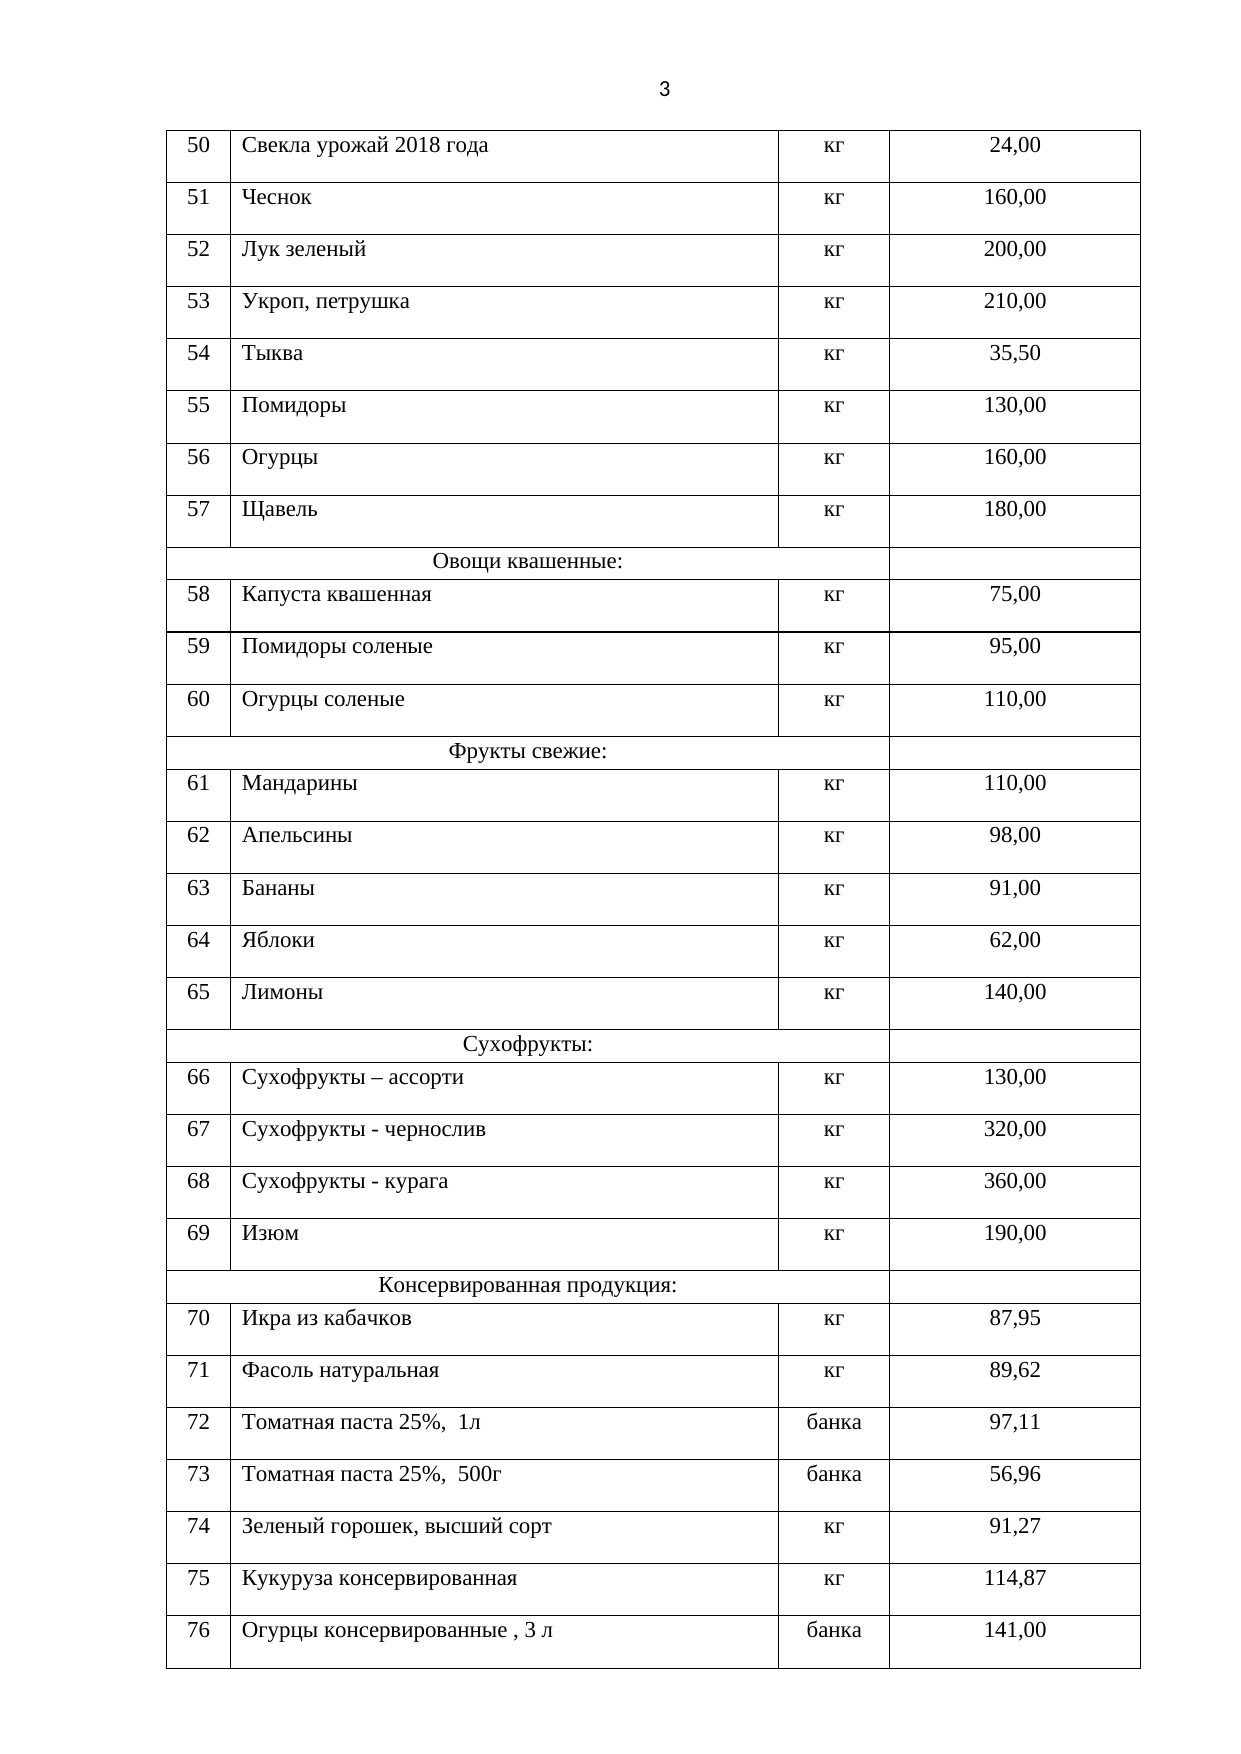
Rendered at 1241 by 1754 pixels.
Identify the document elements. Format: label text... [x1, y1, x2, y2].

table_cell 360,00 [890, 1167, 1140, 1218]
table_cell кг [779, 496, 889, 547]
table_cell Лимоны [231, 978, 778, 1029]
table_cell кг [779, 770, 889, 821]
table_cell Кукуруза консервированная [231, 1564, 778, 1615]
table_cell кг [779, 1564, 889, 1615]
table_cell 89,62 [890, 1356, 1140, 1407]
table_cell кг [779, 1219, 889, 1270]
table_cell 50 [167, 131, 230, 182]
table_cell 52 [167, 235, 230, 286]
table_cell Зеленый горошек, высший сорт [231, 1512, 778, 1563]
table_cell [890, 1271, 1140, 1303]
table_cell 130,00 [890, 391, 1140, 442]
table_cell Фасоль натуральная [231, 1356, 778, 1407]
table_cell кг [779, 1063, 889, 1114]
table_cell 68 [167, 1167, 230, 1218]
table_cell 200,00 [890, 235, 1140, 286]
table_cell 67 [167, 1115, 230, 1166]
table_cell Сухофрукты - курага [231, 1167, 778, 1218]
table_cell Сухофрукты – ассорти [231, 1063, 778, 1114]
table_cell 114,87 [890, 1564, 1140, 1615]
table_cell кг [779, 1512, 889, 1563]
table_cell кг [779, 131, 889, 182]
table_cell кг [779, 874, 889, 925]
table_cell 110,00 [890, 685, 1140, 736]
table_cell кг [779, 685, 889, 736]
table_cell 74 [167, 1512, 230, 1563]
table_cell кг [779, 633, 889, 683]
table_cell Огурцы [231, 444, 778, 494]
table_cell 97,11 [890, 1408, 1140, 1459]
table_cell 130,00 [890, 1063, 1140, 1114]
table_cell 75,00 [890, 580, 1140, 631]
table_cell 73 [167, 1460, 230, 1511]
table_cell Томатная паста 25%, 500г [231, 1460, 778, 1511]
table_cell 59 [167, 633, 230, 683]
table_cell банка [779, 1460, 889, 1511]
table_cell 62 [167, 822, 230, 873]
table_cell 62,00 [890, 926, 1140, 977]
table_cell Помидоры соленые [231, 633, 778, 683]
table_cell Помидоры [231, 391, 778, 442]
table_cell Фрукты свежие: [167, 737, 889, 768]
table_cell Бананы [231, 874, 778, 925]
table_cell 70 [167, 1304, 230, 1355]
table_cell 91,27 [890, 1512, 1140, 1563]
table_cell 53 [167, 287, 230, 338]
table_cell Тыква [231, 339, 778, 390]
table_cell Огурцы консервированные , 3 л [231, 1616, 778, 1667]
table_cell 54 [167, 339, 230, 390]
table_cell Яблоки [231, 926, 778, 977]
table_cell 95,00 [890, 633, 1140, 683]
table_cell кг [779, 580, 889, 631]
table_cell 180,00 [890, 496, 1140, 547]
table_cell Огурцы соленые [231, 685, 778, 736]
table_cell 63 [167, 874, 230, 925]
table_cell Укроп, петрушка [231, 287, 778, 338]
table_cell [890, 737, 1140, 768]
table_cell 64 [167, 926, 230, 977]
table_cell Изюм [231, 1219, 778, 1270]
table_cell Чеснок [231, 183, 778, 234]
table_cell [890, 1030, 1140, 1062]
table_cell 141,00 [890, 1616, 1140, 1667]
table_cell кг [779, 926, 889, 977]
table_cell кг [779, 183, 889, 234]
table_cell 75 [167, 1564, 230, 1615]
table_cell Капуста квашенная [231, 580, 778, 631]
table_cell Свекла урожай 2018 года [231, 131, 778, 182]
table_cell 91,00 [890, 874, 1140, 925]
table_cell кг [779, 391, 889, 442]
table_cell кг [779, 1115, 889, 1166]
table_cell 71 [167, 1356, 230, 1407]
table_cell 110,00 [890, 770, 1140, 821]
table_cell кг [779, 235, 889, 286]
table_cell 69 [167, 1219, 230, 1270]
table_cell кг [779, 444, 889, 494]
table_cell 98,00 [890, 822, 1140, 873]
table_cell 66 [167, 1063, 230, 1114]
table_cell Мандарины [231, 770, 778, 821]
table_cell Овощи квашенные: [167, 548, 889, 579]
table_cell Икра из кабачков [231, 1304, 778, 1355]
table_cell 58 [167, 580, 230, 631]
table_cell Томатная паста 25%, 1л [231, 1408, 778, 1459]
table_cell 190,00 [890, 1219, 1140, 1270]
table_cell кг [779, 1304, 889, 1355]
table_cell 56 [167, 444, 230, 494]
table_cell Консервированная продукция: [167, 1271, 889, 1303]
table_cell 320,00 [890, 1115, 1140, 1166]
table_cell 140,00 [890, 978, 1140, 1029]
table_cell [890, 548, 1140, 579]
table_cell 210,00 [890, 287, 1140, 338]
table_cell 55 [167, 391, 230, 442]
table_cell кг [779, 339, 889, 390]
table_cell Сухофрукты - чернослив [231, 1115, 778, 1166]
table_cell Сухофрукты: [167, 1030, 889, 1062]
table_cell кг [779, 978, 889, 1029]
table_cell 24,00 [890, 131, 1140, 182]
table_cell 61 [167, 770, 230, 821]
table_cell Щавель [231, 496, 778, 547]
table_cell 60 [167, 685, 230, 736]
table_cell 57 [167, 496, 230, 547]
table_cell кг [779, 1356, 889, 1407]
table_cell 56,96 [890, 1460, 1140, 1511]
table_cell Лук зеленый [231, 235, 778, 286]
table_cell кг [779, 822, 889, 873]
table_cell кг [779, 287, 889, 338]
table_cell 160,00 [890, 444, 1140, 494]
table_cell 72 [167, 1408, 230, 1459]
table_cell 87,95 [890, 1304, 1140, 1355]
table_cell 76 [167, 1616, 230, 1667]
table_cell 51 [167, 183, 230, 234]
table_cell 65 [167, 978, 230, 1029]
table_cell банка [779, 1408, 889, 1459]
table_cell 35,50 [890, 339, 1140, 390]
table_cell Апельсины [231, 822, 778, 873]
table_cell банка [779, 1616, 889, 1667]
table_cell 160,00 [890, 183, 1140, 234]
table_cell кг [779, 1167, 889, 1218]
